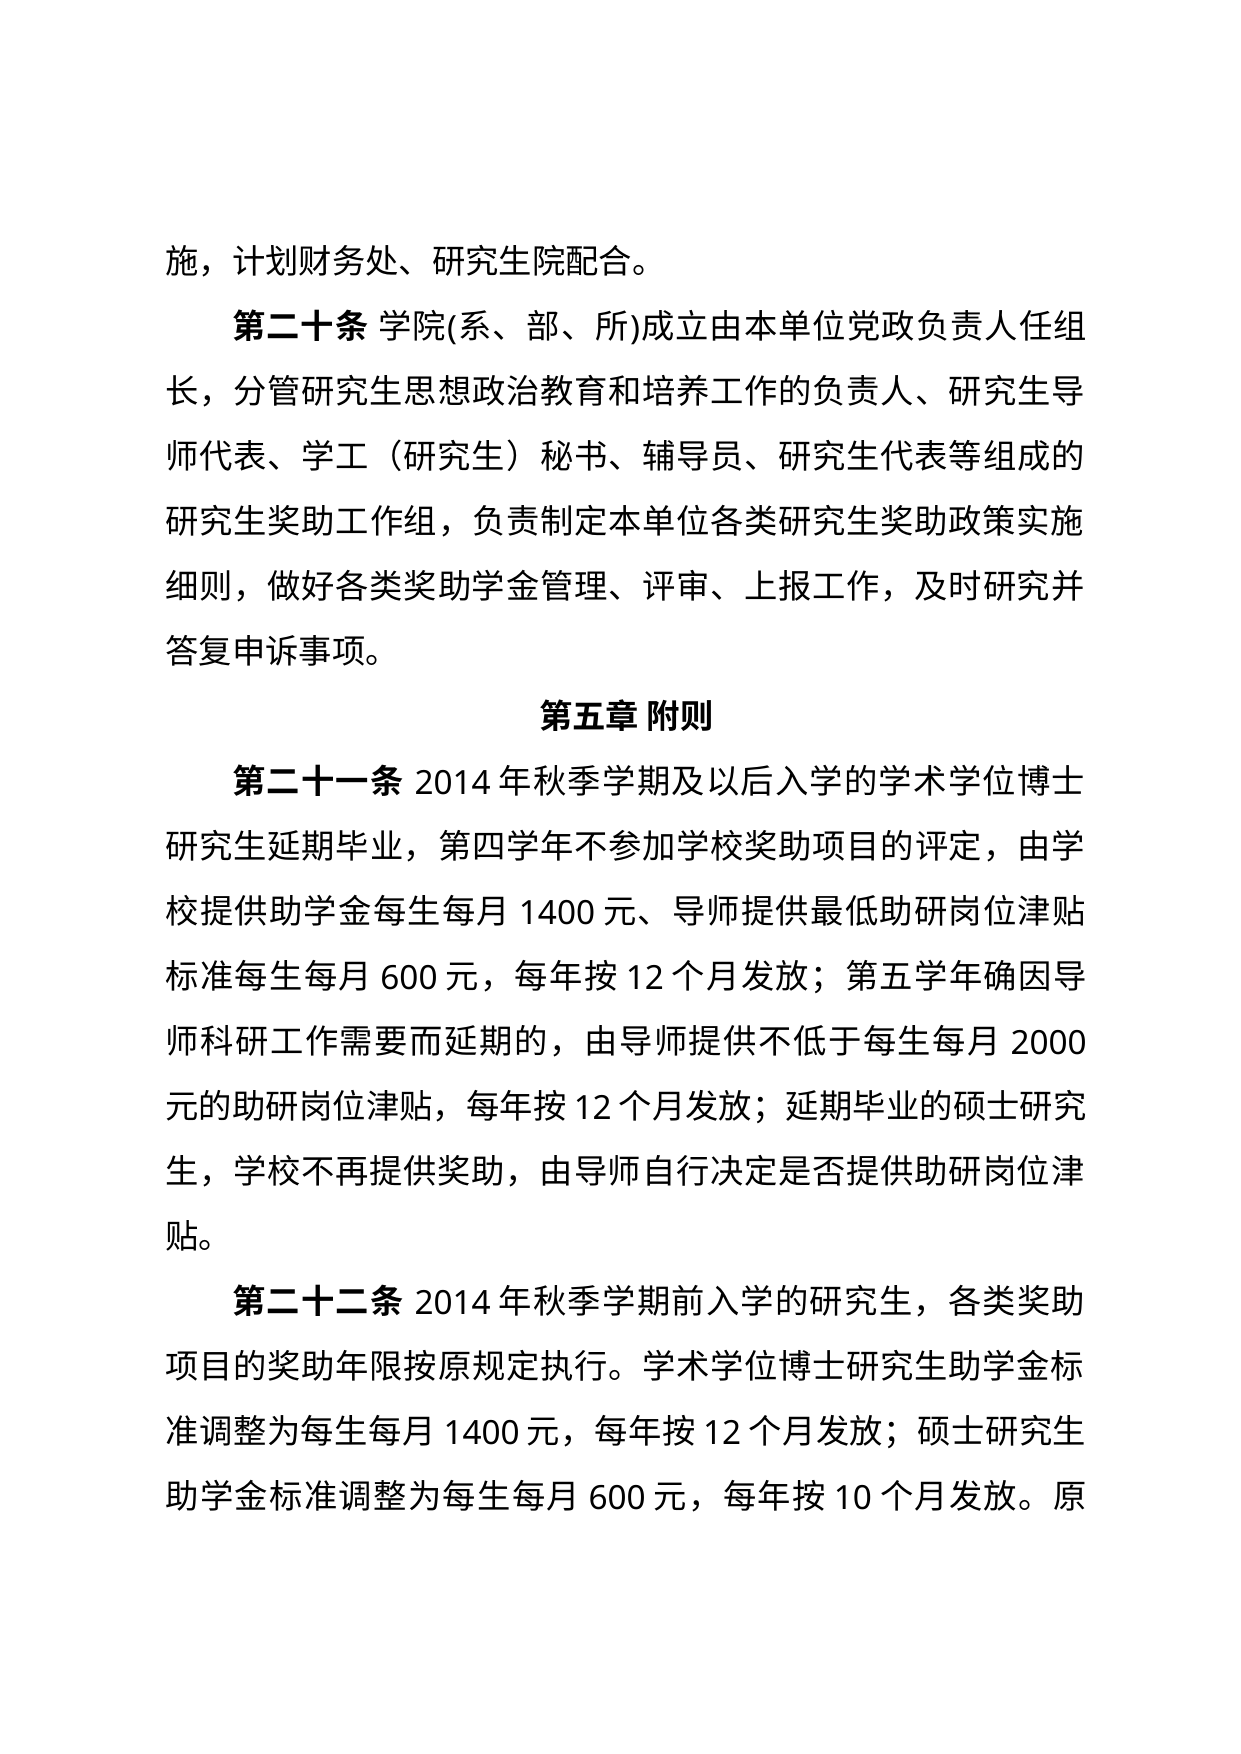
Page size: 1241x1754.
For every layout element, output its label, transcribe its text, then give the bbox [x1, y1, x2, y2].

text 第二十条 学院(系、部、所)成立由本单位党政负责人任组长，分管研究生思想政治教育和培养工作的负责人、研究生导师代表、学工（研究生）秘书、辅导员、研究生代表等组成的研究生奖助工作组，负责制定本单位各类研究生奖助政策实施细则，做好各类奖助学金管理、评审、上报工作，及时研究并答复申诉事项。 [165, 298, 1087, 688]
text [165, 1273, 1087, 1533]
text 第五章 附则 [165, 688, 1087, 753]
text 第二十一条 2014年秋季学期及以后入学的学术学位博士研究生延期毕业，第四学年不参加学校奖助项目的评定，由学校提供助学金每生每月1400元、导师提供最低助研岗位津贴标准每生每月600元，每年按12个月发放；第五学年确因导师科研工作需要而延期的，由导师提供不低于每生每月2000元的助研岗位津贴，每年按12个月发放；延期毕业的硕士研究生，学校不再提供奖助，由导师自行决定是否提供助研岗位津贴。 [165, 753, 1087, 1273]
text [165, 233, 1087, 298]
